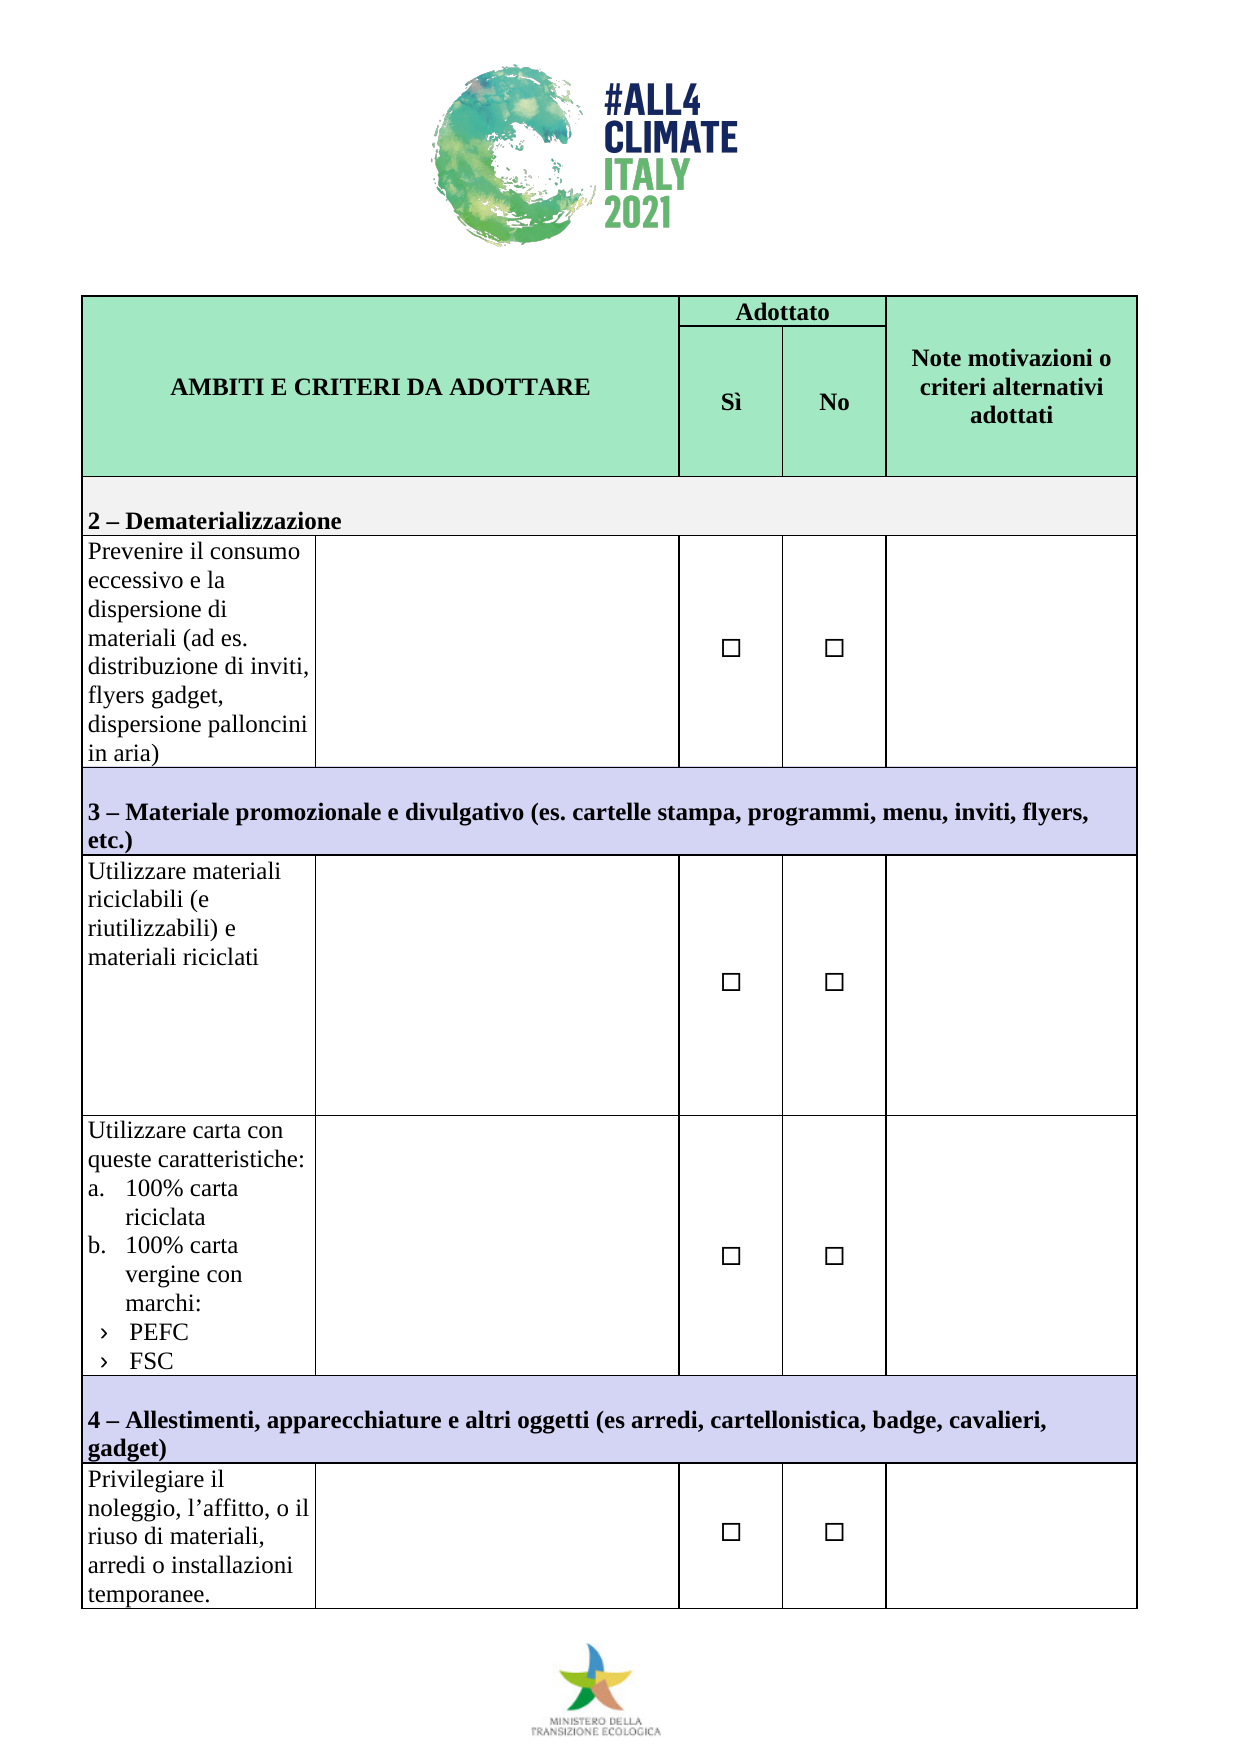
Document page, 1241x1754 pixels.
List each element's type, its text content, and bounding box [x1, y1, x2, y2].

table_cell [316, 1144, 678, 1374]
table_cell [680, 856, 782, 1114]
picture [531, 1643, 661, 1738]
table_header Note motivazioni o criteri alternativi adottati [887, 297, 1136, 476]
table_cell [887, 1464, 1136, 1608]
table_cell Privilegiare il noleggio, l’affitto, o il riuso di materiali, arredi o installazioni temporanee. [83, 1464, 315, 1608]
table_cell Prevenire il consumo eccessivo e la dispersione di materiali (ad es. distribuzione di inviti, flyers gadget, dispersione palloncini in aria) [83, 536, 315, 766]
table_cell [783, 1464, 885, 1608]
table_cell [316, 856, 678, 1114]
table_cell [783, 856, 885, 1114]
table_header Adottato [680, 297, 885, 325]
table_cell [783, 1116, 885, 1374]
table_cell 2 – Dematerializzazione [83, 477, 1136, 535]
table_cell Utilizzare carta con queste caratteristiche: 100% carta riciclata 100% carta vergine con marchi: PEFC FSC [83, 1116, 315, 1374]
table_cell Utilizzare materiali riciclabili (e riutilizzabili) e materiali riciclati [83, 856, 315, 1114]
table_cell [316, 1464, 678, 1608]
table_cell 4 – Allestimenti, apparecchiature e altri oggetti (es arredi, cartellonistica, badge, cavalieri, gadget) [83, 1376, 1136, 1462]
table_header AMBITI E CRITERI DA ADOTTARE [83, 297, 678, 476]
table_cell [680, 1464, 782, 1608]
table_cell 3 – Materiale promozionale e divulgativo (es. cartelle stampa, programmi, menu, inviti, flyers, etc.) [83, 768, 1136, 854]
table_cell [680, 1116, 782, 1374]
table_cell [887, 1144, 1136, 1374]
table_cell [783, 536, 885, 766]
table_cell Sì [680, 327, 782, 476]
table_cell [316, 536, 678, 766]
table_cell No [783, 327, 885, 476]
table_cell [887, 1116, 1136, 1144]
table_cell [680, 536, 782, 766]
table_cell [887, 856, 1136, 1114]
table_cell [887, 536, 1136, 766]
table_cell [316, 1116, 678, 1144]
